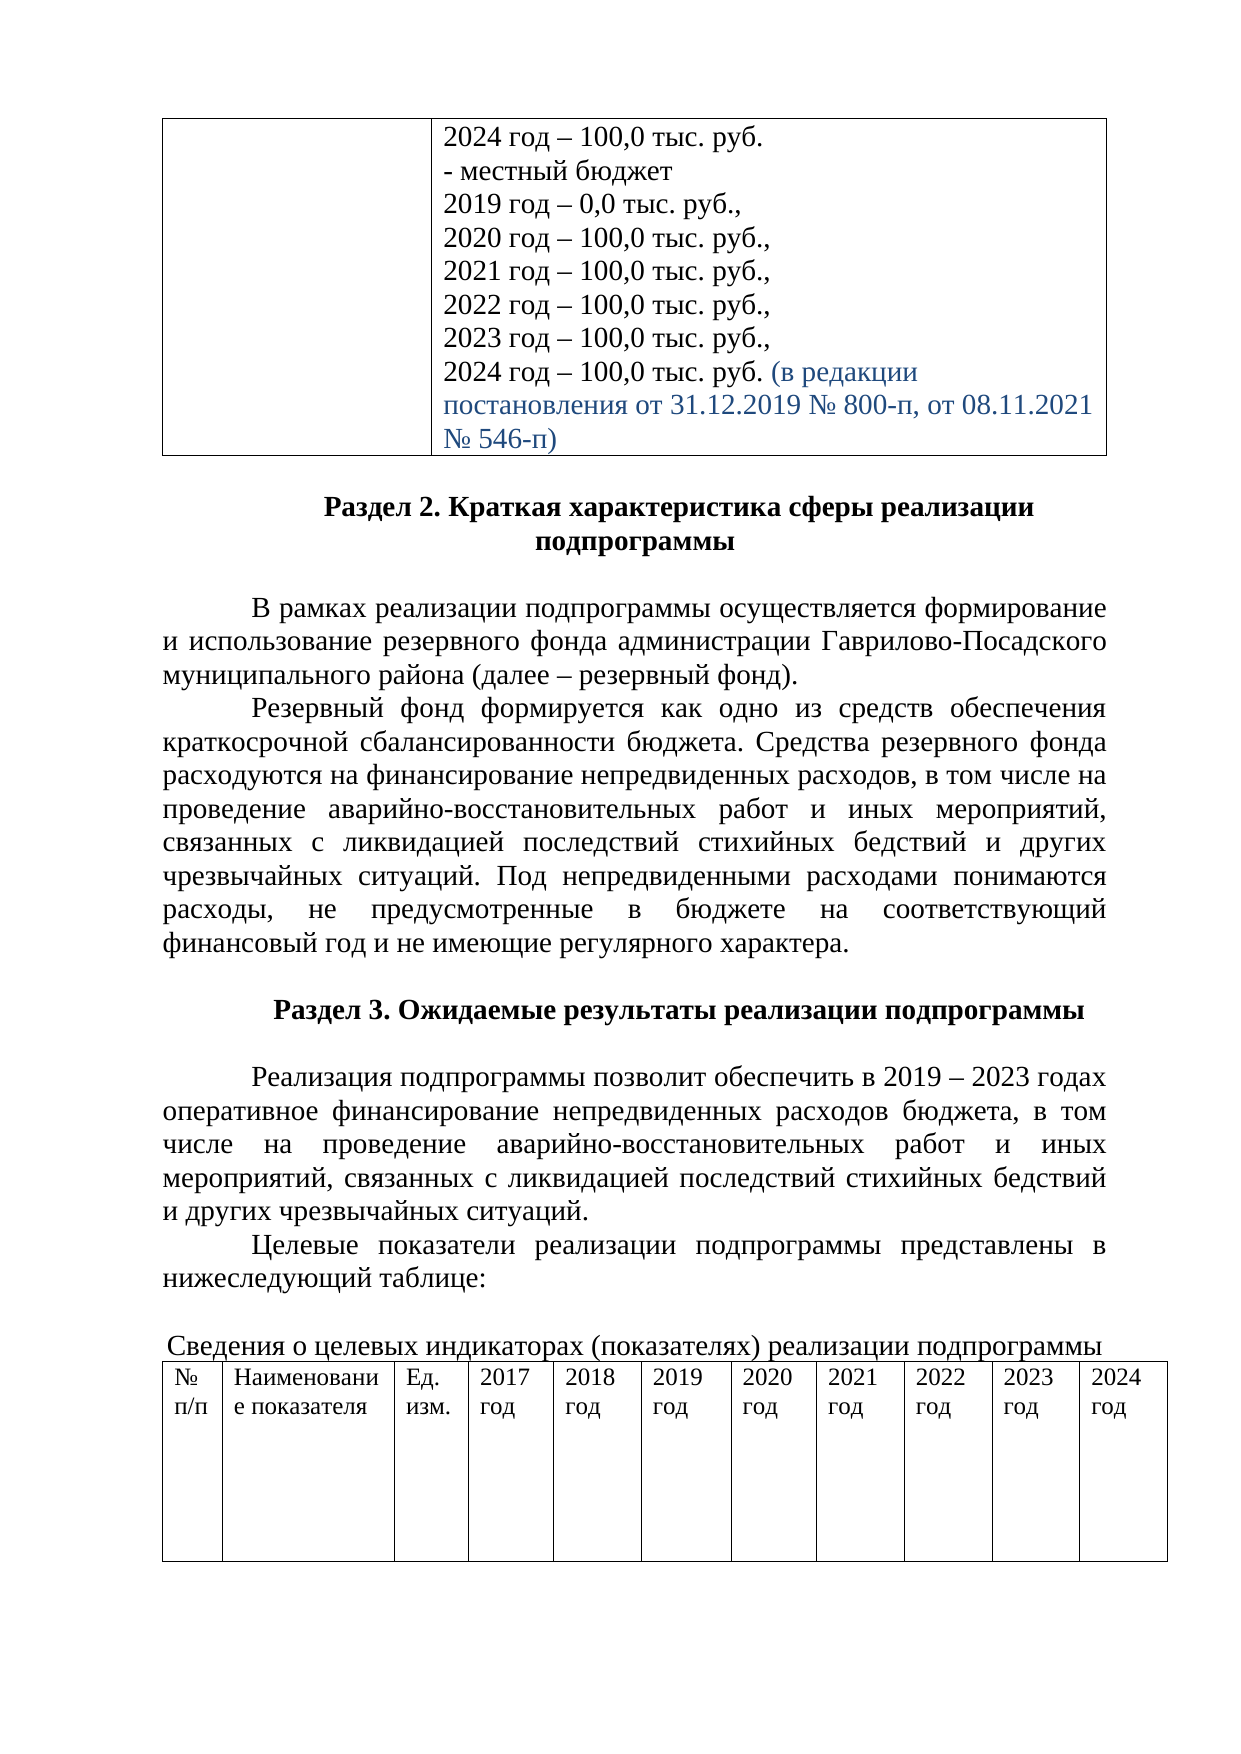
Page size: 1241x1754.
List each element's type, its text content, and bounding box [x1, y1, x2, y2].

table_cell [163, 119, 431, 454]
table_header 2023 год [993, 1362, 1079, 1561]
table_header 2017 год [469, 1362, 553, 1561]
text В рамках реализации подпрограммы осуществляется формирование и использование резервного фонда администрации Гаврилово-Посадского муниципального района (далее – резервный фонд). [162, 590, 1107, 690]
table_header Наименование показателя [223, 1362, 394, 1561]
text Раздел 2. Краткая характеристика сферы реализации подпрограммы [162, 489, 1107, 556]
table_header 2018 год [554, 1362, 641, 1561]
text Резервный фонд формируется как одно из средств обеспечения краткосрочной сбалансированности бюджета. Средства резервного фонда расходуются на финансирование непредвиденных расходов, в том числе на проведение аварийно-восстановительных работ и иных мероприятий, связанных с ликвидацией последствий стихийных бедствий и других чрезвычайных ситуаций. Под непредвиденными расходами понимаются расходы, не предусмотренные в бюджете на соответствующий финансовый год и не имеющие регулярного характера. [162, 690, 1107, 959]
table_header 2019 год [642, 1362, 731, 1561]
table_header 2020 год [732, 1362, 816, 1561]
table_header 2021 год [817, 1362, 904, 1561]
table_header 2022 год [905, 1362, 992, 1561]
text Сведения о целевых индикаторах (показателях) реализации подпрограммы [162, 1328, 1107, 1361]
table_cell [432, 119, 1106, 454]
text Раздел 3. Ожидаемые результаты реализации подпрограммы [162, 992, 1107, 1026]
table_header № п/п [163, 1362, 222, 1561]
text Целевые показатели реализации подпрограммы представлены в нижеследующий таблице: [162, 1227, 1107, 1294]
text Реализация подпрограммы позволит обеспечить в 2019 – 2023 годах оперативное финансирование непредвиденных расходов бюджета, в том числе на проведение аварийно-восстановительных работ и иных мероприятий, связанных с ликвидацией последствий стихийных бедствий и других чрезвычайных ситуаций. [162, 1059, 1107, 1227]
table_header Ед. изм. [395, 1362, 468, 1561]
table_header 2024 год [1080, 1362, 1167, 1561]
